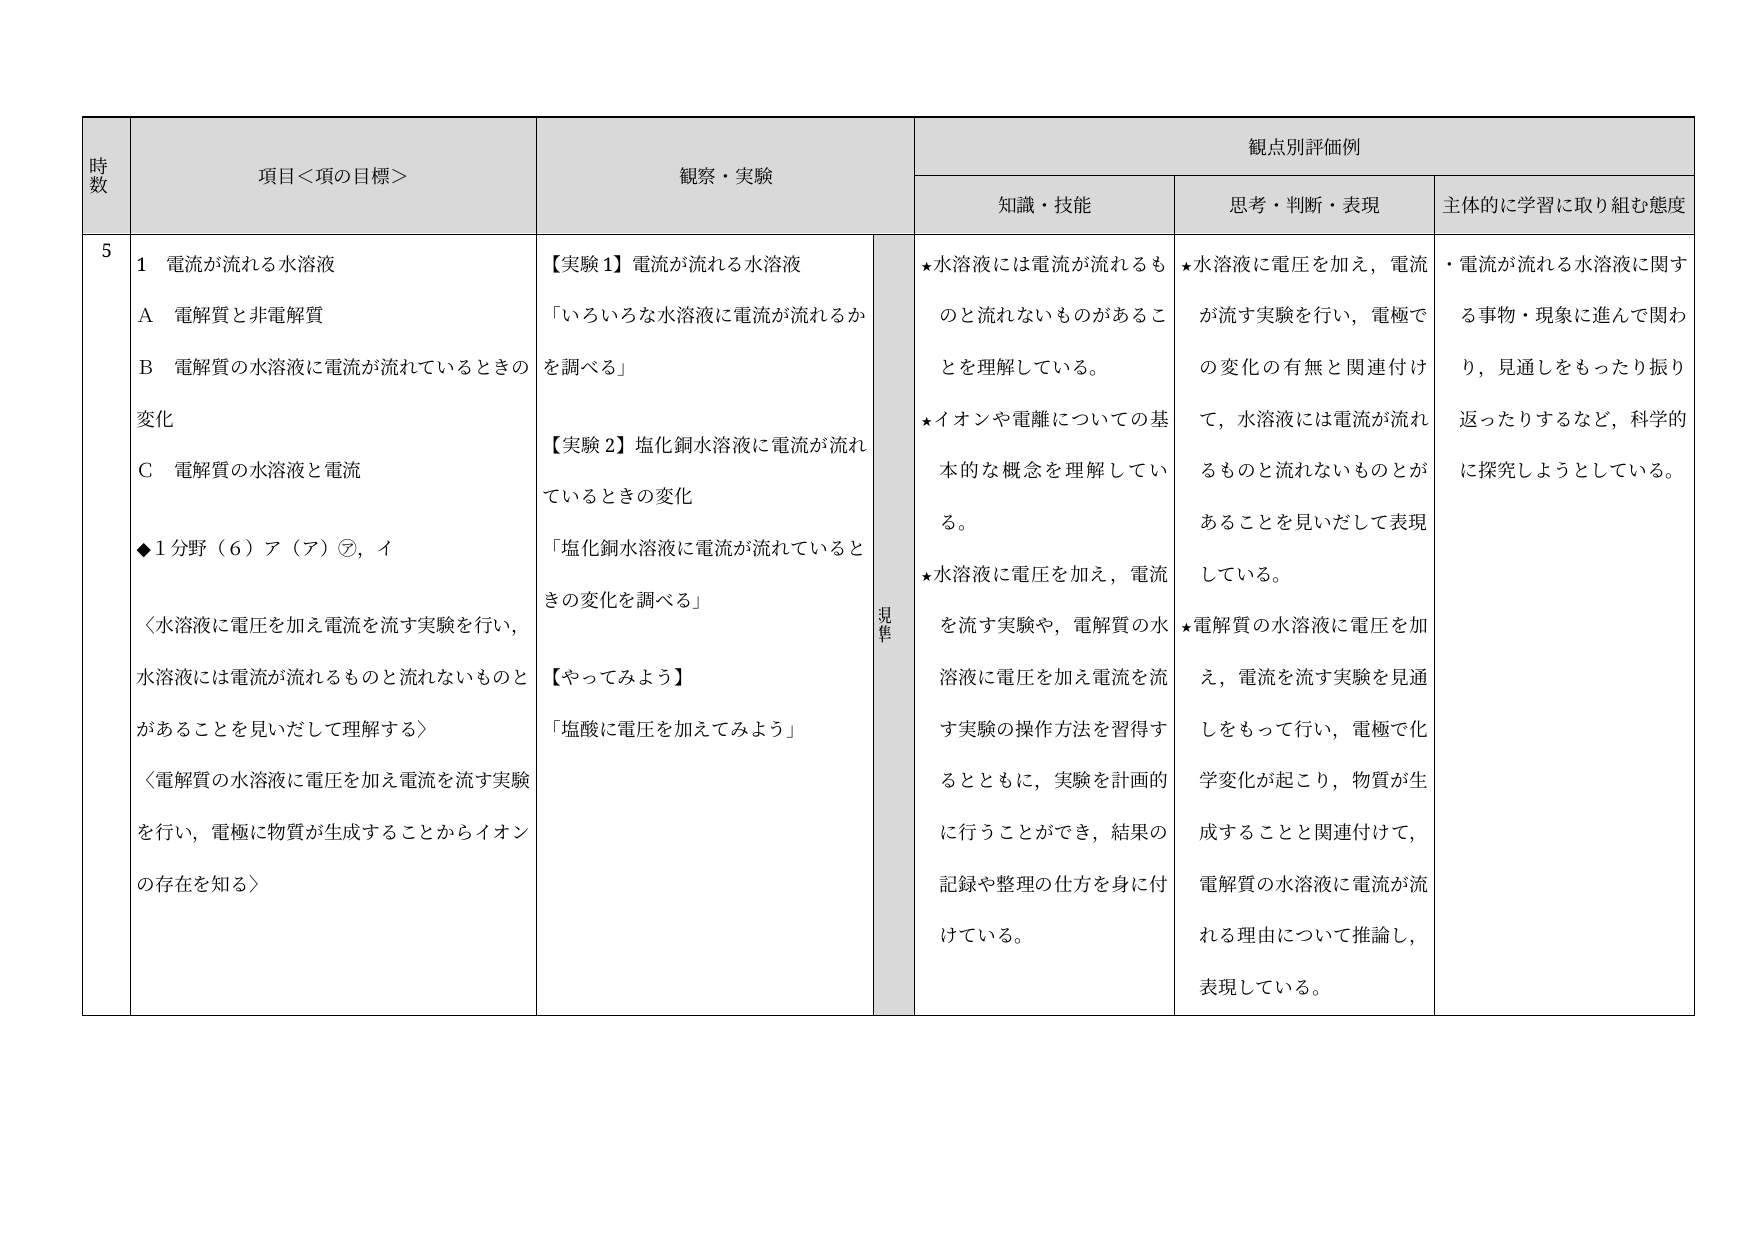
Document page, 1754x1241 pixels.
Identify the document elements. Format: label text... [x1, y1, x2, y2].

table_cell 知識・技能 [915, 176, 1174, 233]
table_cell 主体的に学習に取り組む態度 [1435, 176, 1694, 233]
table_cell 5 [83, 235, 130, 1015]
table_cell 思考・判断・表現 [1175, 176, 1434, 233]
table_header 時数 [83, 118, 130, 233]
table_header 観察・実験 [537, 118, 914, 233]
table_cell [131, 235, 536, 1015]
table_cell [537, 235, 873, 1015]
table_header 観点別評価例 [915, 118, 1694, 175]
table_header 項目＜項の目標＞ [131, 118, 536, 233]
table_cell ・電流が流れる水溶液に関する事物・現象に進んで関わり，見通しをもったり振り返ったりするなど，科学的に探究しようとしている。 [1435, 235, 1694, 1015]
table_cell ★水溶液に電圧を加え，電流が流す実験を行い，電極での変化の有無と関連付けて，水溶液には電流が流れるものと流れないものとがあることを見いだして表現している。 ★電解質の水溶液に電圧を加え，電流を流す実験を見通しをもって行い，電極で化学変化が起こり，物質が生成することと関連付けて，電解質の水溶液に電流が流れる理由について推論し，表現している。 [1175, 235, 1434, 1015]
table_cell ★水溶液には電流が流れるものと流れないものがあることを理解している。 ★イオンや電離についての基本的な概念を理解している。 ★水溶液に電圧を加え，電流を流す実験や，電解質の水溶液に電圧を加え電流を流す実験の操作方法を習得するとともに，実験を計画的に行うことができ，結果の記録や整理の仕方を身に付けている。 [915, 235, 1174, 1015]
table_cell 規準 [874, 235, 914, 1015]
